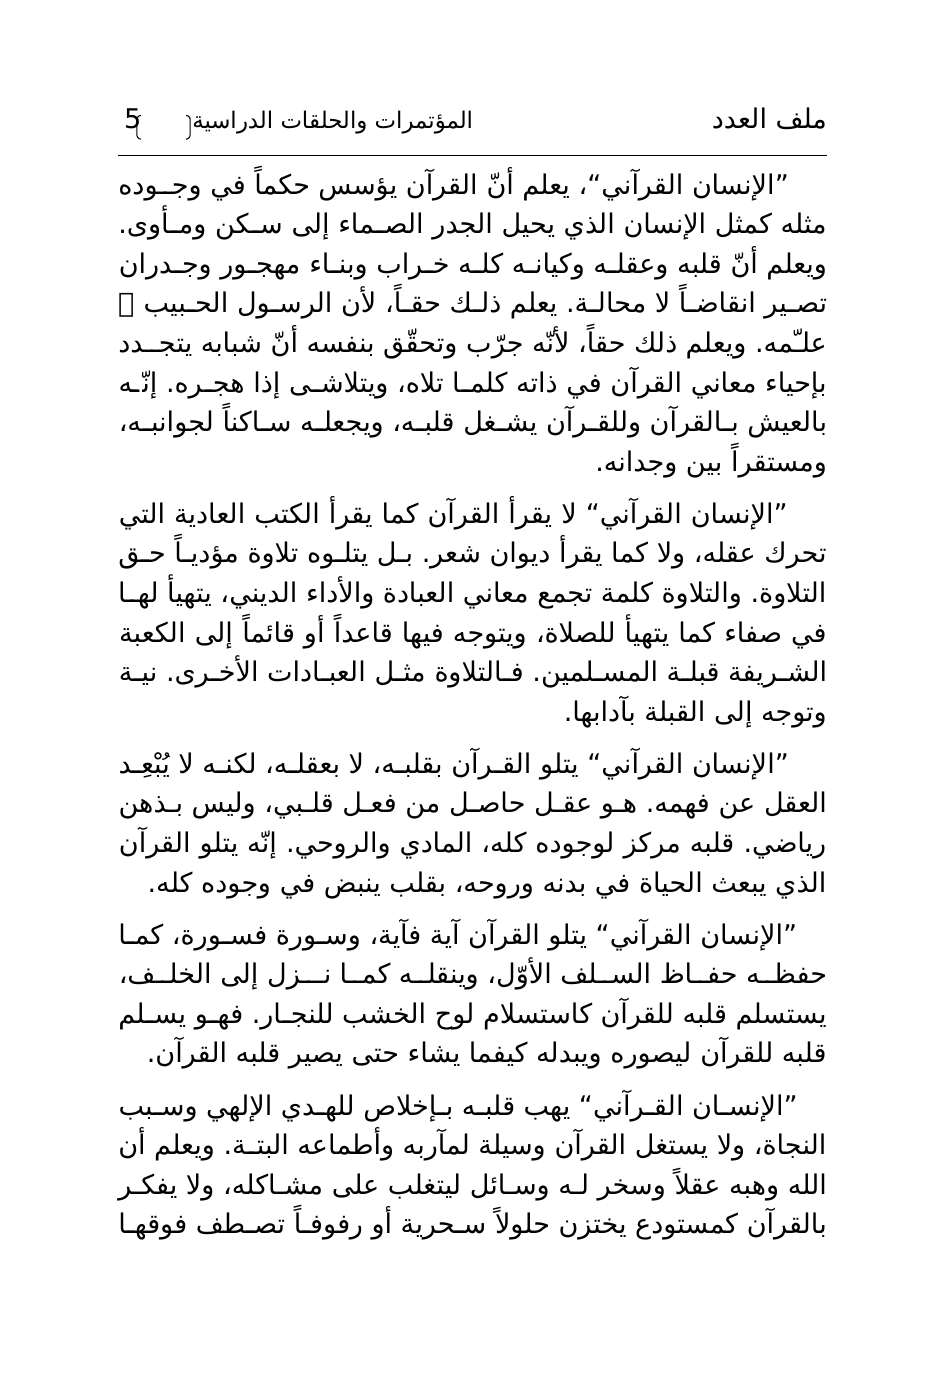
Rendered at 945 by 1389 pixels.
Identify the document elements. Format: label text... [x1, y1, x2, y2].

text ”الإنسان‏ القرآني“ لا يقرأ القرآن كما يقرأ الكتب العادية التي تحرك عقله، ولا كما يقرأ ديوان شعر. بل يتلوه تلاوة مؤدياً حق التلاوة. والتلاوة كلمة تجمع معاني العبادة والأداء الديني، يتهيأ لها في صفاء كما يتهيأ للصلاة، ويتوجه فيها قاعداً أو قائماً إلى الكعبة الشريفة قبلة المسلمين. فالتلاوة مثل العبادات الأخرى. نية وتوجه ‏إلى القبلة بآدابها. [118, 492, 827, 729]
text ”الإنسان‏ القرآني“، يعلم أنّ القرآن يؤسس حكماً في وجوده مثله كمثل الإنسان‏ الذي يحيل الجدر الصماء إلى سكن ومأوى. ويعلم أنّ قلبه وعقله وكيانه كله خراب وبناء مهجور وجدران تصير انقاضاً لا محالة. يعلم ذلك حقاً، لأن الرسول الحبيب علـّمه. ويعلم ذلك حقاً، لأنّه جرّب وتحقّق بنفسه أنّ شبابه يتجدد بإحياء معاني القرآن في ذاته كلما تلاه، ويتلاشى إذا هجره. إنّه بالعيش بالقرآن وللقرآن يشغل قلبه، ويجعله ساكناً لجوانبه، ومستقراً بين وجدانه. [118, 162, 827, 479]
text ”الإنسان‏ القرآني“ يتلو القرآن بقلبه، لا بعقله، لكنه لا يُبْعِد العقل عن فهمه. هو عقل حاصل من فعل قلبي، وليس بذهن رياضي. قلبه مركز لوجوده كله، المادي والروحي. إنّه يتلو القرآن الذي يبعث الحياة في بدنه وروحه، بقلب ينبض في وجوده كله. [118, 742, 827, 900]
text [118, 1083, 827, 1242]
text ”الإنسان‏ القرآني“ يتلو القرآن آية فآية، وسورة فسورة، كما حفظه حفاظ السلف الأوّل، وينقله كما نـزل إلى الخلف، يستسلم قلبه للقرآن كاستسلام لوح الخشب للنجار. فهو يسلم قلبه للقرآن ليصوره ويبدله كيفما يشاء حتى يصير قلبه القرآن. [118, 912, 827, 1071]
